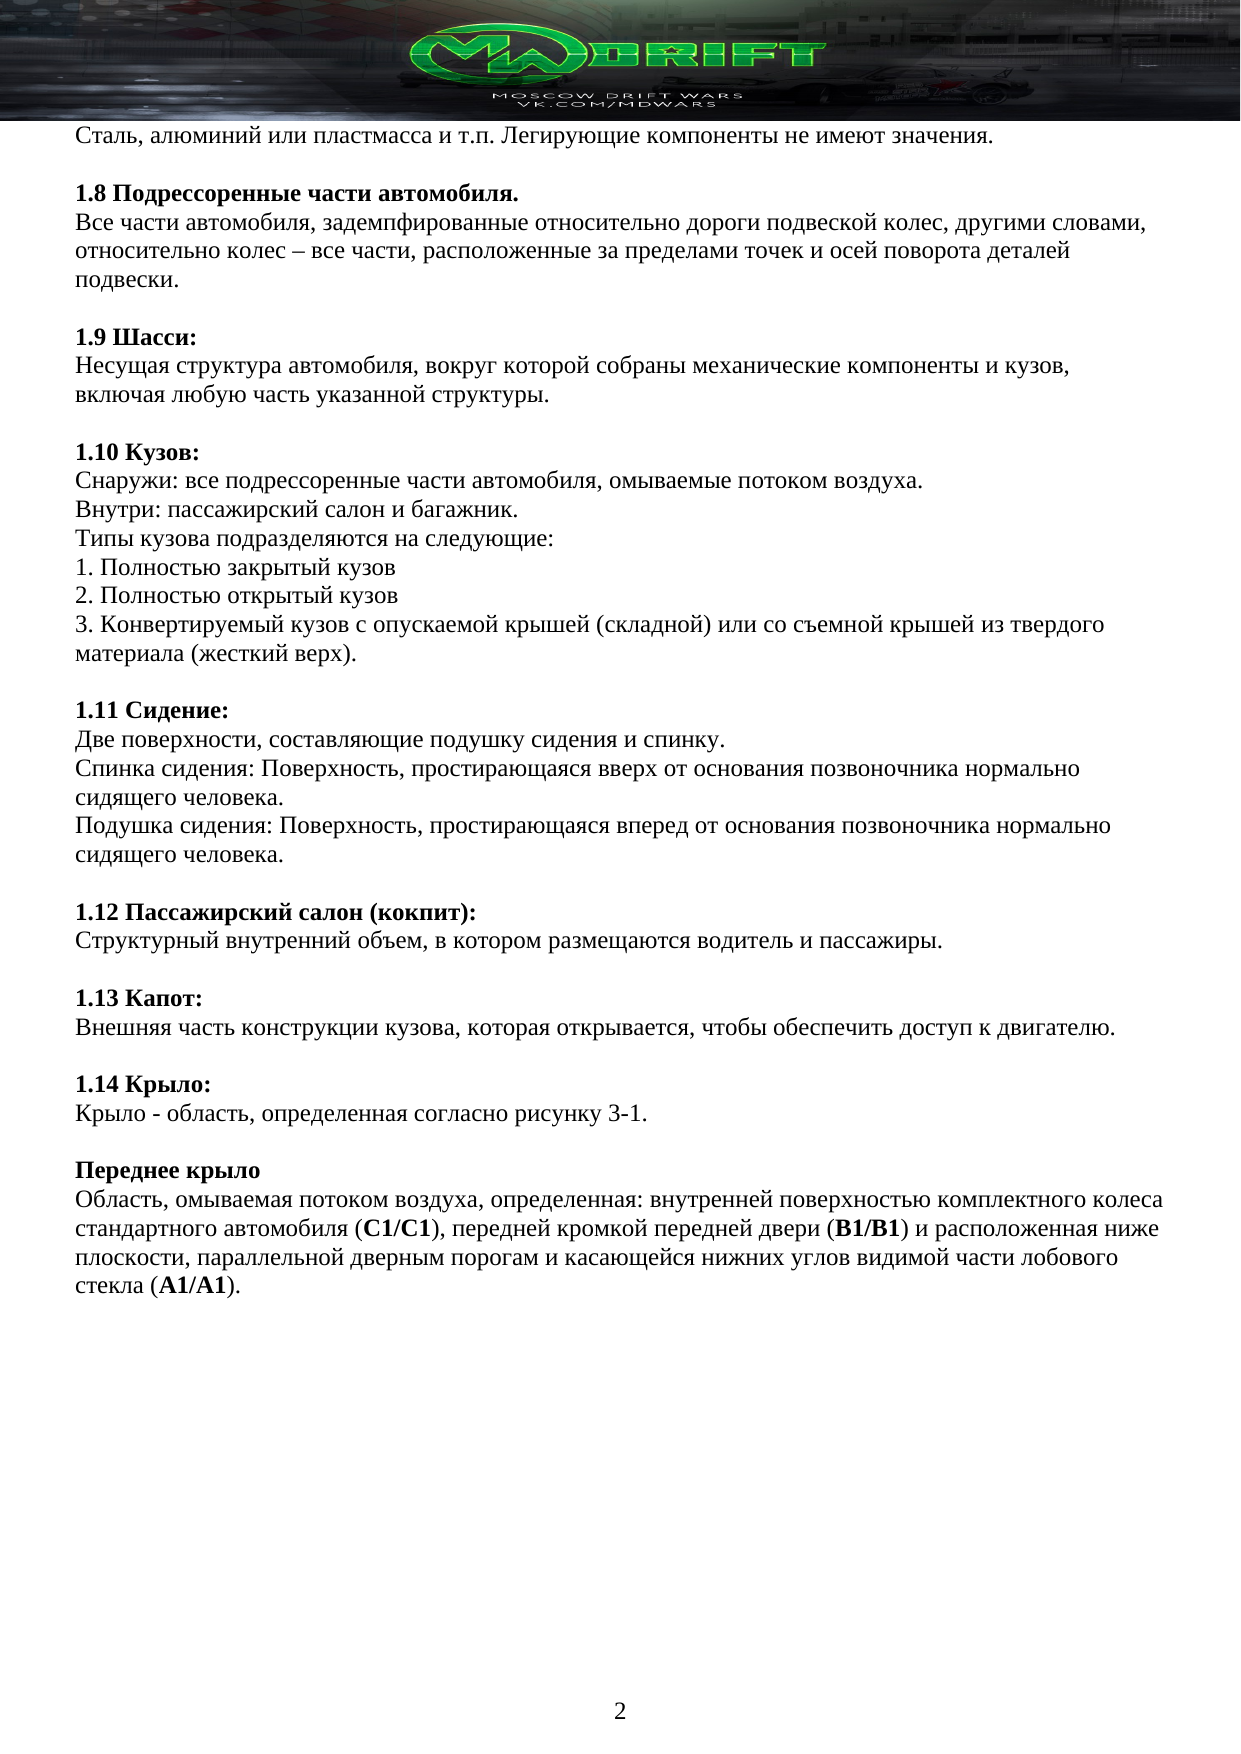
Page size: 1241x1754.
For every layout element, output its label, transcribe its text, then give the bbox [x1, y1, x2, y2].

text 2. Полностью открытый кузов [75, 580, 1165, 609]
text 1.14 Крыло: [75, 1069, 1165, 1098]
text 1. Полностью закрытый кузов [75, 552, 1165, 580]
text Переднее крыло [75, 1155, 1165, 1184]
text Снаружи: все подрессоренные части автомобиля, омываемые потоком воздуха. [75, 465, 1165, 494]
text Типы кузова подразделяются на следующие: [75, 523, 1165, 552]
text Все части автомобиля, задемпфированные относительно дороги подвеской колес, другими словами, относительно колес – все части, расположенные за пределами точек и осей поворота деталей подвески. [75, 207, 1165, 293]
text Сталь, алюминий или пластмасса и т.п. Легирующие компоненты не имеют значения. [75, 121, 1165, 149]
text Подушка сидения: Поверхность, простирающаяся вперед от основания позвоночника нормально сидящего человека. [75, 810, 1165, 868]
text Область, омываемая потоком воздуха, определенная: внутренней поверхностью комплектного колеса стандартного автомобиля (C1/C1), передней кромкой передней двери (B1/B1) и расположенная ниже плоскости, параллельной дверным порогам и касающейся нижних углов видимой части лобового стекла (А1/А1). [75, 1184, 1165, 1299]
text Внешняя часть конструкции кузова, которая открывается, чтобы обеспечить доступ к двигателю. [75, 1012, 1165, 1040]
picture [0, 0, 1241, 121]
text Две поверхности, составляющие подушку сидения и спинку. [75, 724, 1165, 753]
text 1.8 Подрессоренные части автомобиля. [75, 178, 1165, 207]
text 1.11 Сидение: [75, 695, 1165, 724]
text Крыло - область, определенная согласно рисунку 3-1. [75, 1098, 1165, 1127]
text Несущая структура автомобиля, вокруг которой собраны механические компоненты и кузов, включая любую часть указанной структуры. [75, 350, 1165, 408]
text 1.12 Пассажирский салон (кокпит): [75, 897, 1165, 925]
text Спинка сидения: Поверхность, простирающаяся вверх от основания позвоночника нормально сидящего человека. [75, 753, 1165, 810]
text Структурный внутренний объем, в котором размещаются водитель и пассажиры. [75, 925, 1165, 954]
text Внутри: пассажирский салон и багажник. [75, 494, 1165, 523]
text 1.9 Шасси: [75, 322, 1165, 350]
text 1.10 Кузов: [75, 437, 1165, 465]
text 3. Конвертируемый кузов с опускаемой крышей (складной) или со съемной крышей из твердого материала (жесткий верх). [75, 609, 1165, 667]
text 1.13 Капот: [75, 983, 1165, 1012]
